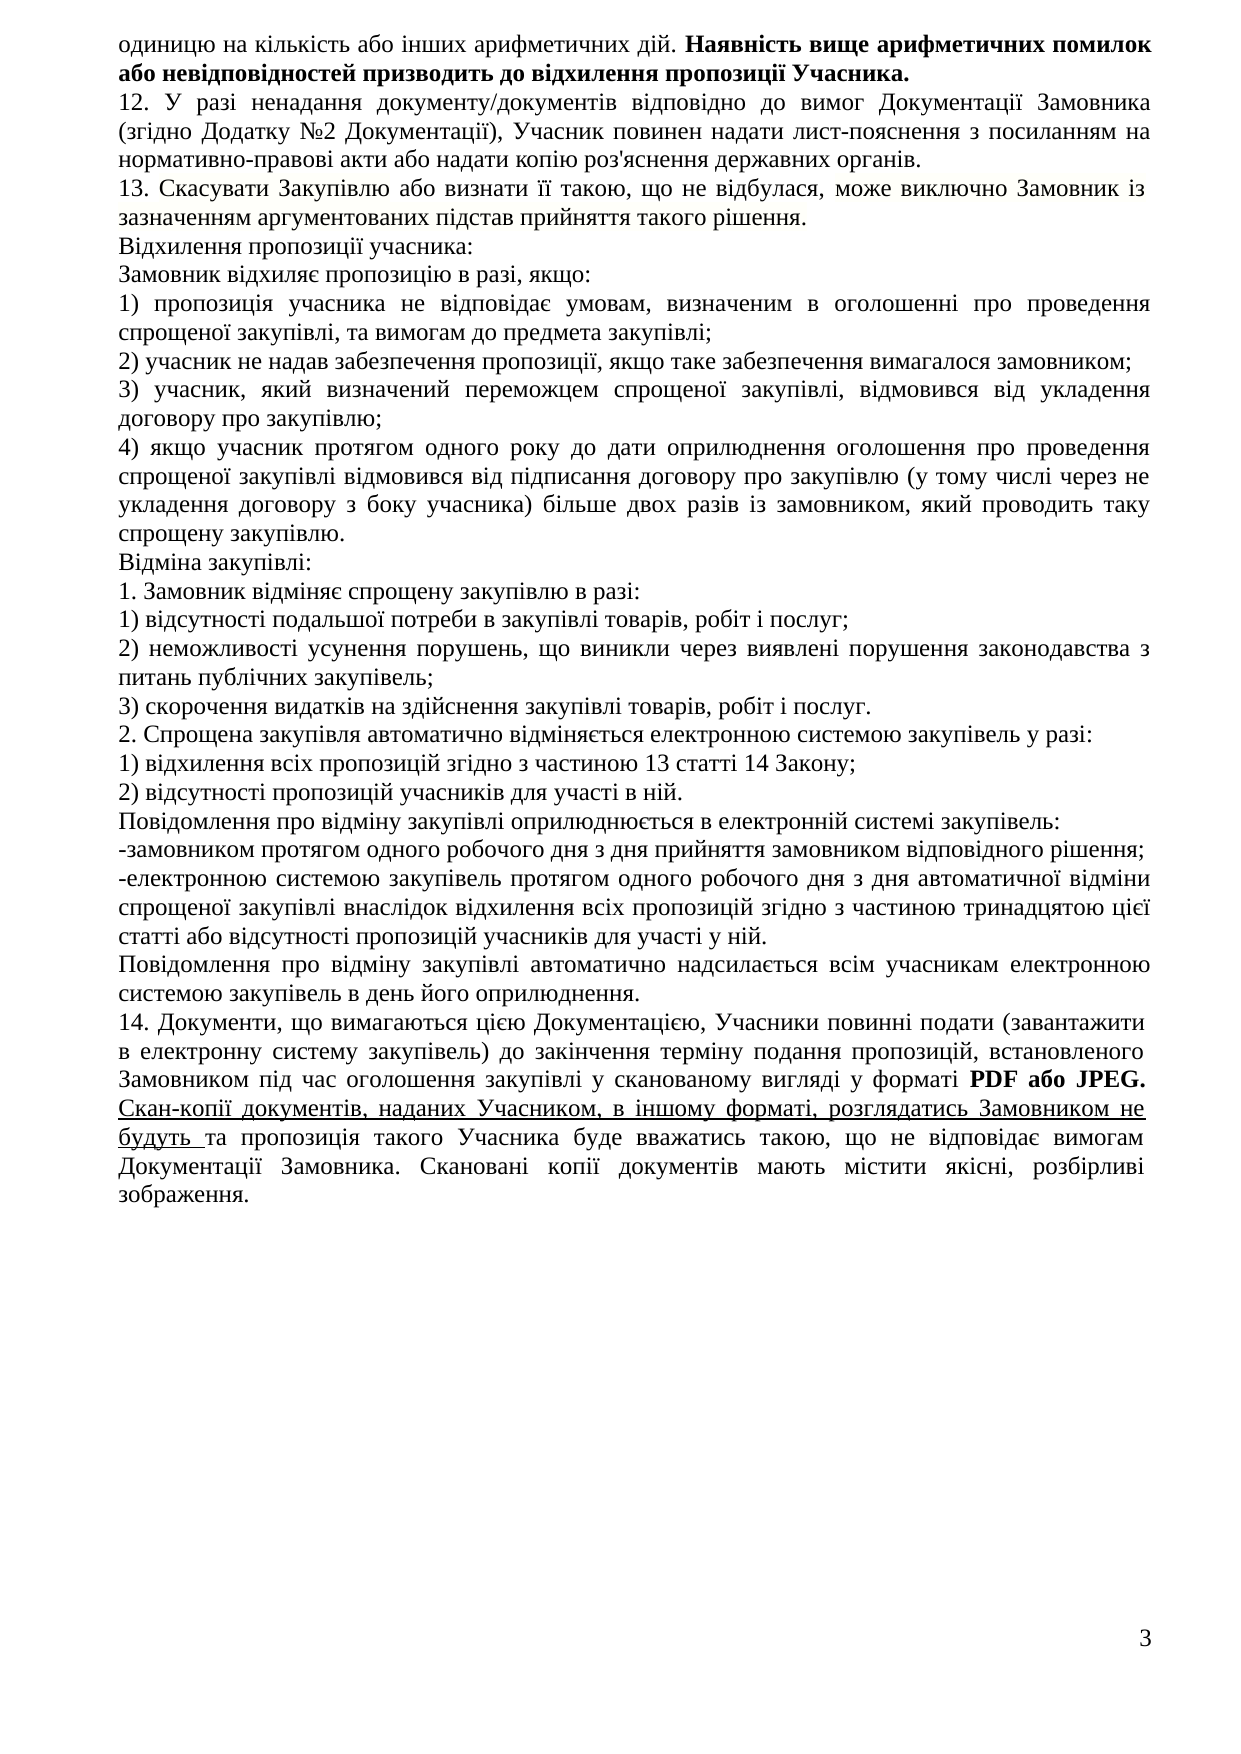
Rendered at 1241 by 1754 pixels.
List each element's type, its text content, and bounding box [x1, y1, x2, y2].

text 1) відхилення всіх пропозицій згідно з частиною 13 статті 14 Закону; [118, 748, 1152, 777]
text 2) неможливості усунення порушень, що виникли через виявлені порушення законодавства з питань публічних закупівель; [118, 633, 1152, 691]
text 1) відсутності подальшої потреби в закупівлі товарів, робіт і послуг; [118, 604, 1152, 633]
text 2) відсутності пропозицій учасників для участі в ній. [118, 777, 1152, 806]
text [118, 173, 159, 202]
text 3) учасник, який визначений переможцем спрощеної закупівлі, відмовився від укладення договору про закупівлю; [118, 374, 1152, 432]
text -замовником протягом одного робочого дня з дня прийняття замовником відповідного рішення; [118, 834, 1152, 863]
text 2) учасник не надав забезпечення пропозиції, якщо таке забезпечення вимагалося замовником; [118, 346, 1152, 374]
text 14. Документи, що вимагаються цією Документацією, Учасники повинні подати (завантажити в електронну систему закупівель) до закінчення терміну подання пропозицій, встановленого Замовником під час оголошення закупівлі у сканованому вигляді у форматі PDF або JPEG. Скан-копії документів, наданих Учасником, в іншому форматі, розглядатись Замовником не будуть та пропозиція такого Учасника буде вважатись такою, що не відповідає вимогам Документації Замовника. Скановані копії документів мають містити якісні, розбірливі зображення. [118, 1120, 1146, 1208]
text Повідомлення про відміну закупівлі оприлюднюється в електронній системі закупівель: [118, 806, 1152, 834]
text 3) скорочення видатків на здійснення закупівлі товарів, робіт і послуг. [118, 691, 1152, 719]
text 12. У разі ненадання документу/документів відповідно до вимог Документації Замовника (згідно Додатку №2 Документації), Учасник повинен надати лист-пояснення з посиланням на нормативно-правові акти або надати копію роз'яснення державних органів. [118, 87, 1152, 173]
text 1) пропозиція учасника не відповідає умовам, визначеним в оголошенні про проведення спрощеної закупівлі, та вимогам до предмета закупівлі; [118, 288, 1152, 346]
text 4) якщо учасник протягом одного року до дати оприлюднення оголошення про проведення спрощеної закупівлі відмовився від підписання договору про закупівлю (у тому числі через не укладення договору з боку учасника) більше двох разів із замовником, який проводить таку спрощену закупівлю. [118, 432, 1152, 547]
text -електронною системою закупівель протягом одного робочого дня з дня автоматичної відміни спрощеної закупівлі внаслідок відхилення всіх пропозицій згідно з частиною тринадцятою цієї статті або відсутності пропозицій учасників для участі у ній. [118, 863, 1152, 949]
text 2. Спрощена закупівля автоматично відміняється електронною системою закупівель у разі: [118, 719, 1152, 748]
text Відхилення пропозиції учасника: [118, 231, 1152, 259]
text Повідомлення про відміну закупівлі автоматично надсилається всім учасникам електронною системою закупівель в день його оприлюднення. [118, 949, 1152, 1007]
text 14. Документи, що вимагаються цією Документацією, Учасники повинні подати (завантажити в електронну систему закупівель) до закінчення терміну подання пропозицій, встановленого Замовником під час оголошення закупівлі у сканованому вигляді у форматі PDF або JPEG. Скан-копії документів, наданих Учасником, в іншому форматі, розглядатись Замовником не будуть та пропозиція такого Учасника буде вважатись такою, що не відповідає вимогам Документації Замовника. Скановані копії документів мають містити якісні, розбірливі зображення. [118, 1007, 1146, 1118]
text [118, 29, 1152, 87]
text 13. Скасувати Закупівлю або визнати її такою, що не відбулася, може виключно Замовник із зазначенням аргументованих підстав прийняття такого рішення. [390, 173, 1146, 231]
text Відміна закупівлі: [118, 547, 1152, 576]
text 1. Замовник відміняє спрощену закупівлю в разі: [118, 576, 1152, 604]
text Замовник відхиляє пропозицію в разі, якщо: [118, 259, 1152, 288]
